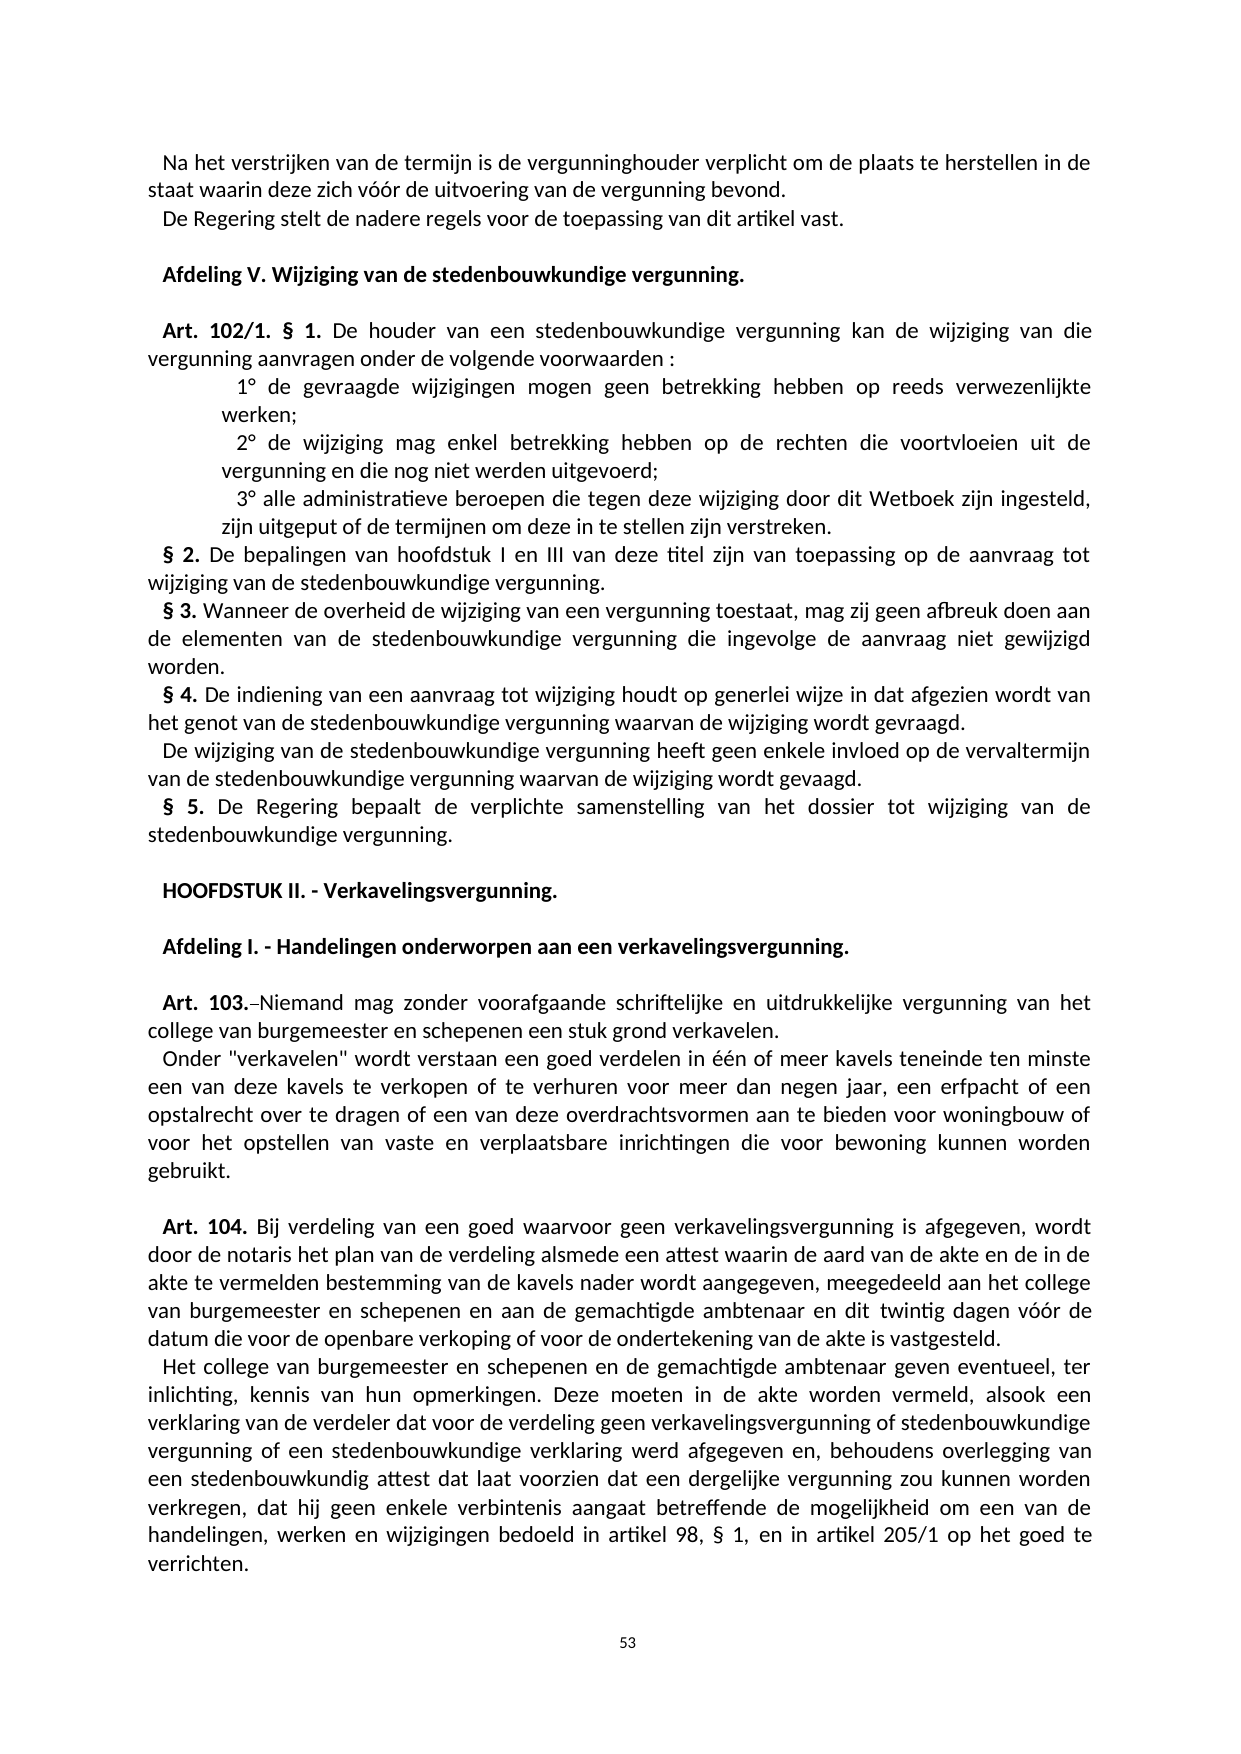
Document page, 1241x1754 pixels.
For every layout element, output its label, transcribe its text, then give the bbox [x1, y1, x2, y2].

text De wijziging van de stedenbouwkundige vergunning heeft geen enkele invloed op de vervaltermijn van de stedenbouwkundige vergunning waarvan de wijziging wordt gevaagd. [148, 736, 1093, 792]
text § 2. De bepalingen van hoofdstuk I en III van deze titel zijn van toepassing op de aanvraag tot wijziging van de stedenbouwkundige vergunning. [148, 540, 1093, 596]
text Onder "verkavelen" wordt verstaan een goed verdelen in één of meer kavels teneinde ten minste een van deze kavels te verkopen of te verhuren voor meer dan negen jaar, een erfpacht of een opstalrecht over te dragen of een van deze overdrachtsvormen aan te bieden voor woningbouw of voor het opstellen van vaste en verplaatsbare inrichtingen die voor bewoning kunnen worden gebruikt. [148, 1044, 1093, 1184]
text Art. 104. Bij verdeling van een goed waarvoor geen verkavelingsvergunning is afgegeven, wordt door de notaris het plan van de verdeling alsmede een attest waarin de aard van de akte en de in de akte te vermelden bestemming van de kavels nader wordt aangegeven, meegedeeld aan het college van burgemeester en schepenen en aan de gemachtigde ambtenaar en dit twintig dagen vóór de datum die voor de openbare verkoping of voor de ondertekening van de akte is vastgesteld. [148, 1212, 1093, 1352]
text Het college van burgemeester en schepenen en de gemachtigde ambtenaar geven eventueel, ter inlichting, kennis van hun opmerkingen. Deze moeten in de akte worden vermeld, alsook een verklaring van de verdeler dat voor de verdeling geen verkavelingsvergunning of stedenbouwkundige vergunning of een stedenbouwkundige verklaring werd afgegeven en, behoudens overlegging van een stedenbouwkundig attest dat laat voorzien dat een dergelijke vergunning zou kunnen worden verkregen, dat hij geen enkele verbintenis aangaat betreffende de mogelijkheid om een van de handelingen, werken en wijzigingen bedoeld in artikel 98, § 1, en in artikel 205/1 op het goed te verrichten. [148, 1352, 1093, 1577]
text 3° alle administratieve beroepen die tegen deze wijziging door dit Wetboek zijn ingesteld, zijn uitgeput of de termijnen om deze in te stellen zijn verstreken. [221, 484, 1093, 540]
text Art. 102/1. § 1. De houder van een stedenbouwkundige vergunning kan de wijziging van die vergunning aanvragen onder de volgende voorwaarden : [148, 316, 1093, 372]
text § 5. De Regering bepaalt de verplichte samenstelling van het dossier tot wijziging van de stedenbouwkundige vergunning. [148, 792, 1093, 848]
text Art. 103. Niemand mag zonder voorafgaande schriftelijke en uitdrukkelijke vergunning van het college van burgemeester en schepenen een stuk grond verkavelen. [148, 988, 1093, 1044]
subtitle HOOFDSTUK II. - Verkavelingsvergunning. [148, 876, 1093, 904]
subtitle Afdeling I. - Handelingen onderworpen aan een verkavelingsvergunning. [148, 932, 1093, 960]
subtitle Afdeling V. Wijziging van de stedenbouwkundige vergunning. [148, 260, 1093, 288]
text 1° de gevraagde wijzigingen mogen geen betrekking hebben op reeds verwezenlijkte werken; [221, 372, 1093, 428]
text 2° de wijziging mag enkel betrekking hebben op de rechten die voortvloeien uit de vergunning en die nog niet werden uitgevoerd; [221, 428, 1093, 484]
text Na het verstrijken van de termijn is de vergunninghouder verplicht om de plaats te herstellen in de staat waarin deze zich vóór de uitvoering van de vergunning bevond. [148, 148, 1093, 204]
text De Regering stelt de nadere regels voor de toepassing van dit artikel vast. [148, 204, 1093, 232]
text § 3. Wanneer de overheid de wijziging van een vergunning toestaat, mag zij geen afbreuk doen aan de elementen van de stedenbouwkundige vergunning die ingevolge de aanvraag niet gewijzigd worden. [148, 596, 1093, 680]
text § 4. De indiening van een aanvraag tot wijziging houdt op generlei wijze in dat afgezien wordt van het genot van de stedenbouwkundige vergunning waarvan de wijziging wordt gevraagd. [148, 680, 1093, 736]
